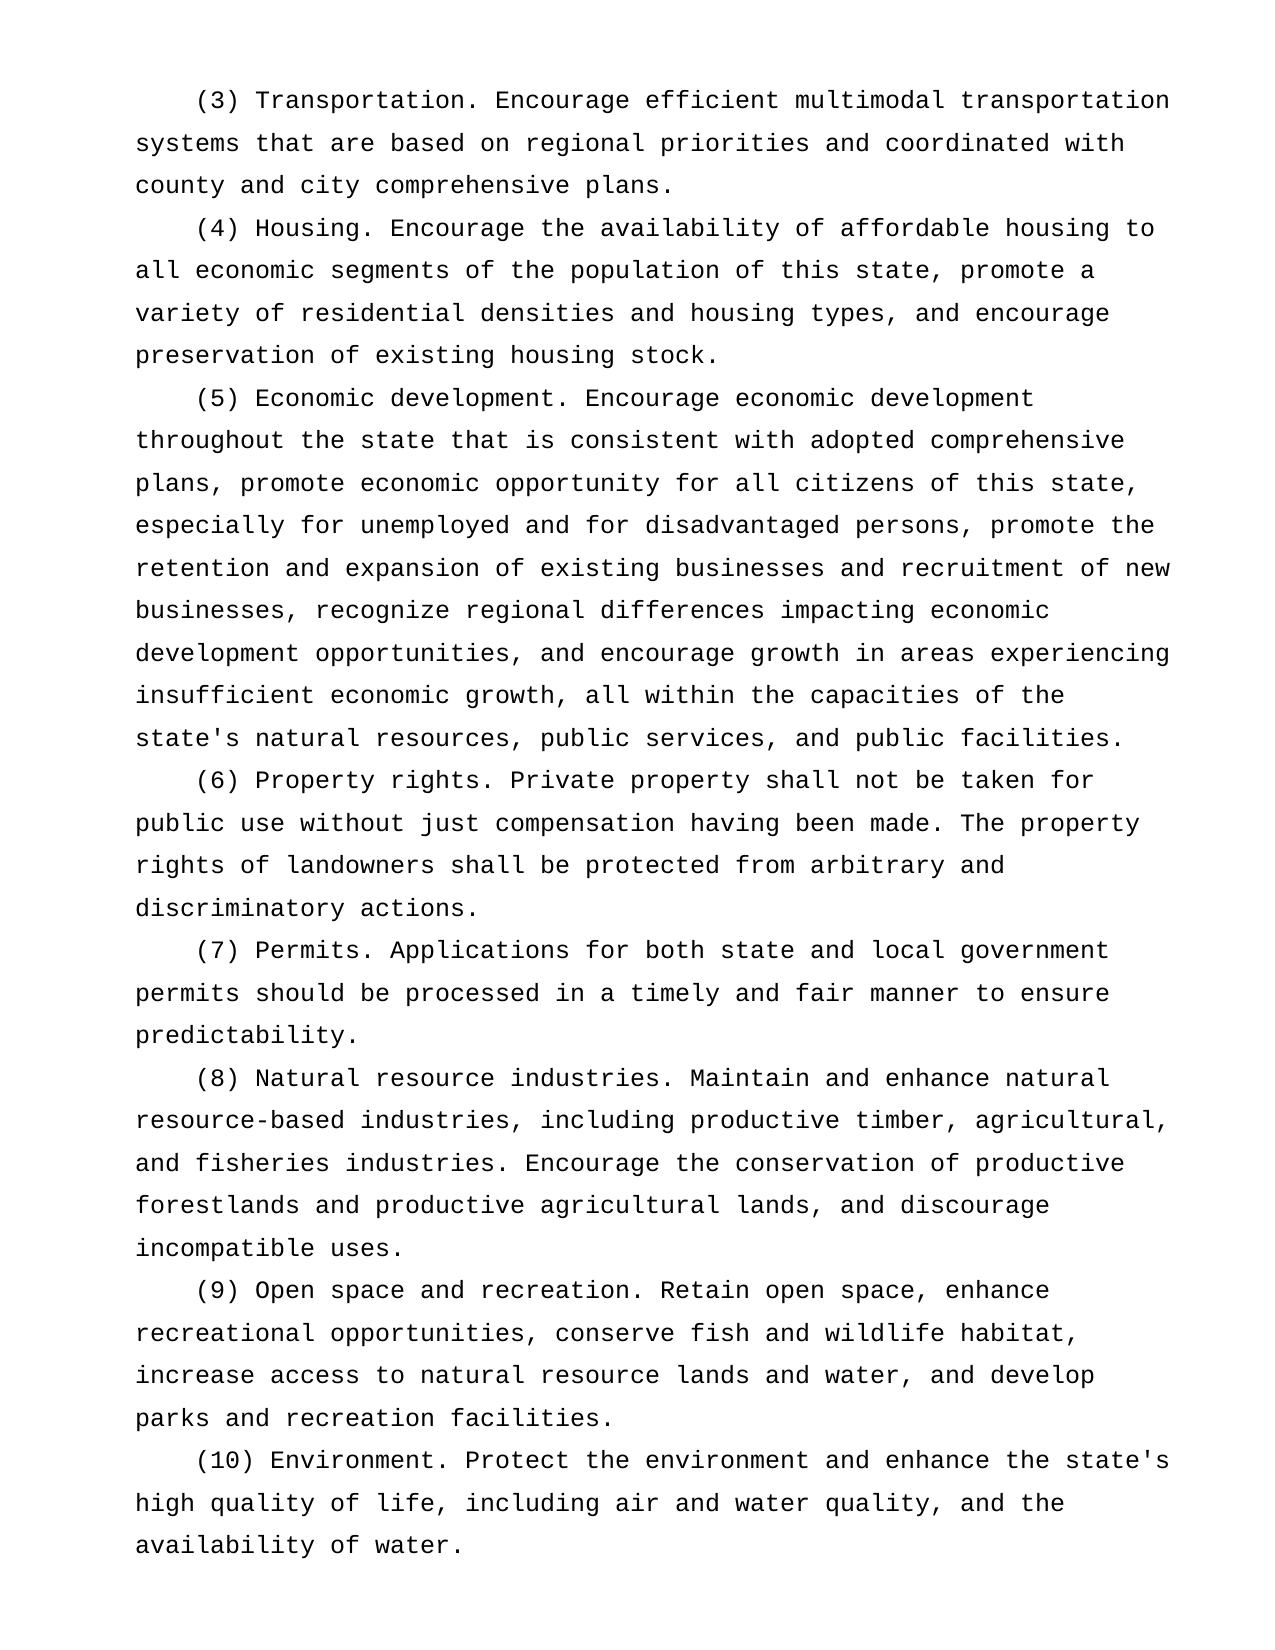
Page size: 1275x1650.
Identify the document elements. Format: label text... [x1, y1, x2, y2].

text (4) Housing. Encourage the availability of affordable housing to all economic segments of the population of this state, promote a variety of residential densities and housing types, and encourage preservation of existing housing stock. [135, 202, 1170, 372]
text (3) Transportation. Encourage efficient multimodal transportation systems that are based on regional priorities and coordinated with county and city comprehensive plans. [135, 75, 1170, 202]
text (6) Property rights. Private property shall not be taken for public use without just compensation having been made. The property rights of landowners shall be protected from arbitrary and discriminatory actions. [135, 755, 1170, 925]
text (8) Natural resource industries. Maintain and enhance natural resource-based industries, including productive timber, agricultural, and fisheries industries. Encourage the conservation of productive forestlands and productive agricultural lands, and discourage incompatible uses. [135, 1052, 1170, 1265]
text (7) Permits. Applications for both state and local government permits should be processed in a timely and fair manner to ensure predictability. [135, 925, 1170, 1052]
text (10) Environment. Protect the environment and enhance the state's high quality of life, including air and water quality, and the availability of water. [135, 1435, 1170, 1562]
text (9) Open space and recreation. Retain open space, enhance recreational opportunities, conserve fish and wildlife habitat, increase access to natural resource lands and water, and develop parks and recreation facilities. [135, 1265, 1170, 1435]
text (5) Economic development. Encourage economic development throughout the state that is consistent with adopted comprehensive plans, promote economic opportunity for all citizens of this state, especially for unemployed and for disadvantaged persons, promote the retention and expansion of existing businesses and recruitment of new businesses, recognize regional differences impacting economic development opportunities, and encourage growth in areas experiencing insufficient economic growth, all within the capacities of the state's natural resources, public services, and public facilities. [135, 372, 1170, 755]
